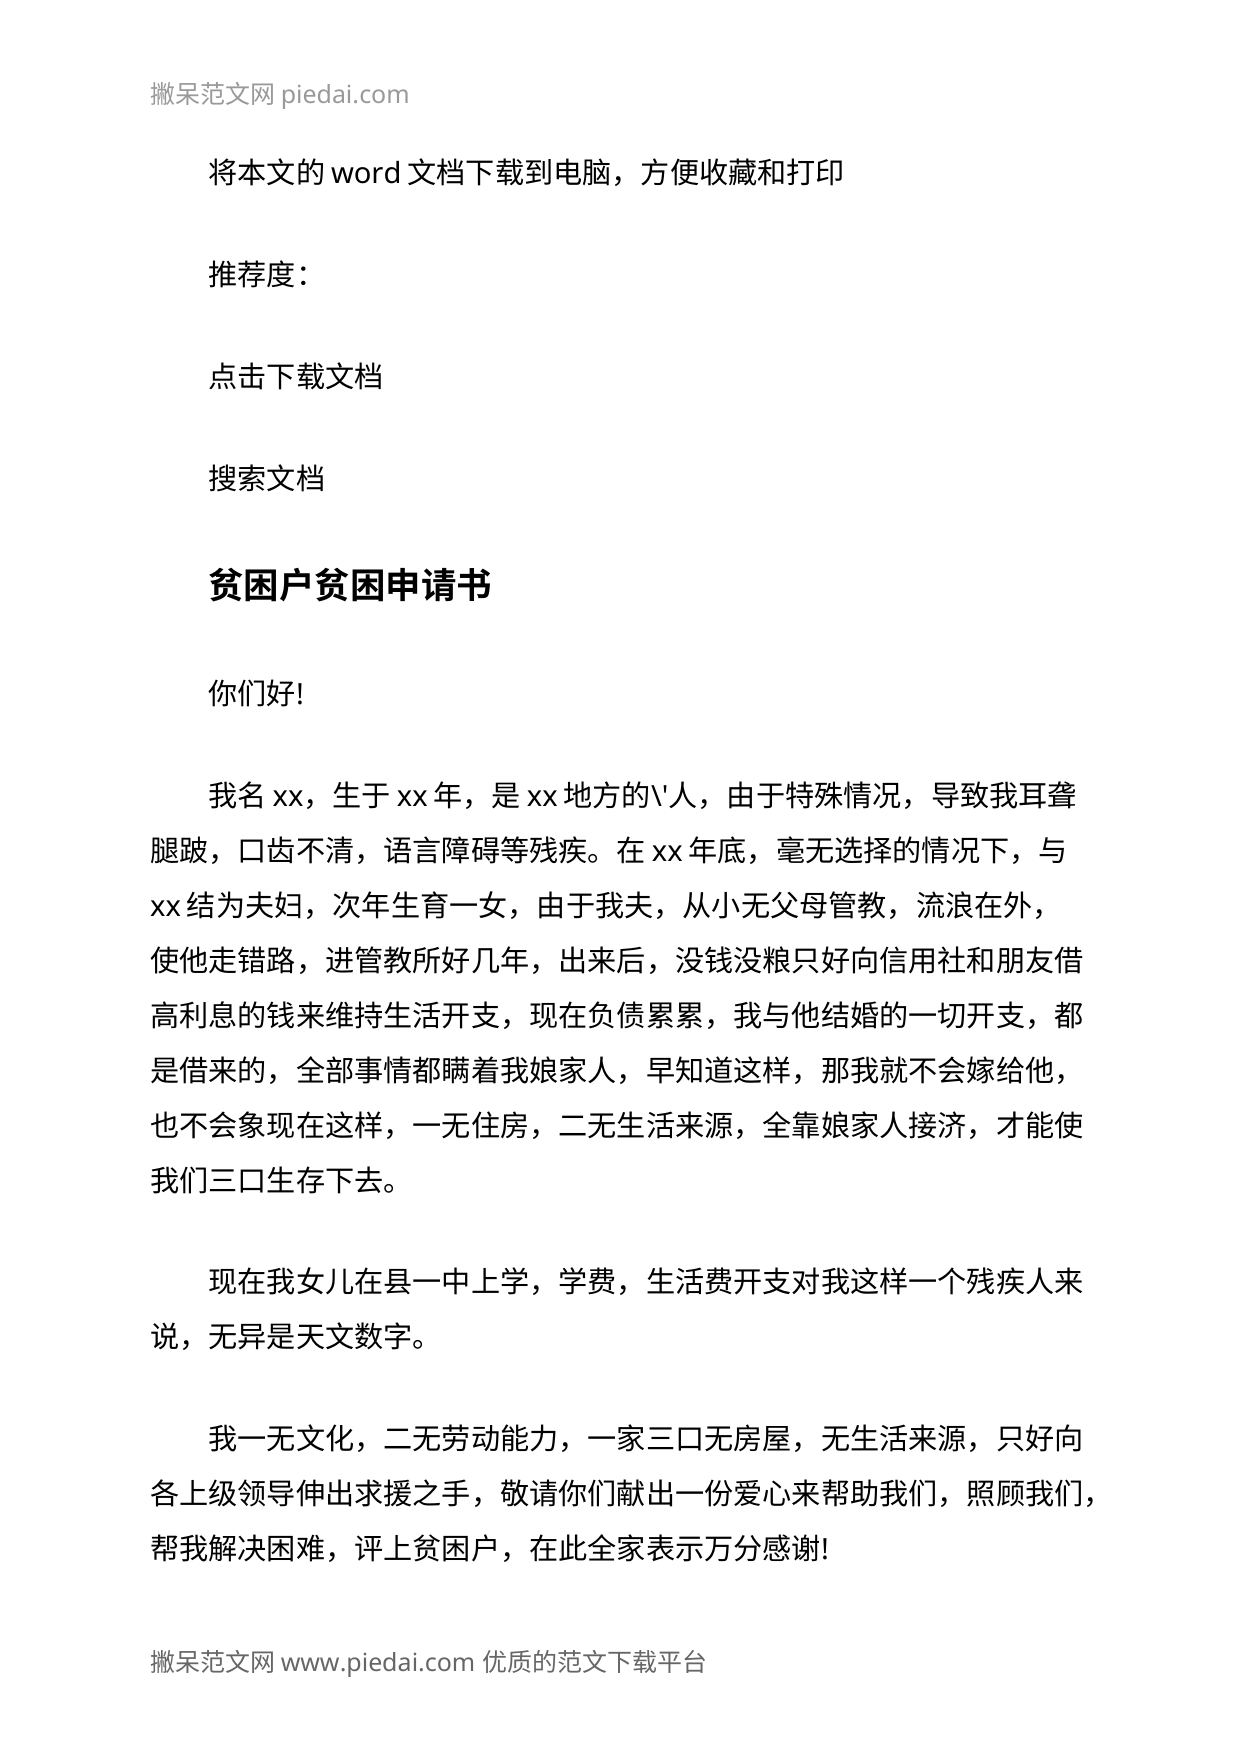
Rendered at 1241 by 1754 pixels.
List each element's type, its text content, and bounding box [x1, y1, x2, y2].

text 我名xx，生于xx年，是xx地方的\'人，由于特殊情况，导致我耳聋腿跛，口齿不清，语言障碍等残疾。在xx年底，毫无选择的情况下，与xx结为夫妇，次年生育一女，由于我夫，从小无父母管教，流浪在外，使他走错路，进管教所好几年，出来后，没钱没粮只好向信用社和朋友借高利息的钱来维持生活开支，现在负债累累，我与他结婚的一切开支，都是借来的，全部事情都瞒着我娘家人，早知道这样，那我就不会嫁给他，也不会象现在这样，一无住房，二无生活来源，全靠娘家人接济，才能使我们三口生存下去。 [150, 773, 1090, 1199]
text 我一无文化，二无劳动能力，一家三口无房屋，无生活来源，只好向各上级领导伸出求援之手，敬请你们献出一份爱心来帮助我们，照顾我们，帮我解决困难，评上贫困户，在此全家表示万分感谢! [150, 1416, 1090, 1568]
text 现在我女儿在县一中上学，学费，生活费开支对我这样一个残疾人来说，无异是天文数字。 [150, 1259, 1090, 1356]
text 你们好! [150, 671, 1090, 713]
text 贫困户贫困申请书 [150, 557, 1090, 608]
text 点击下载文档 [150, 354, 1090, 396]
text 搜索文档 [150, 456, 1090, 498]
text 推荐度： [150, 252, 1090, 294]
text 将本文的word文档下载到电脑，方便收藏和打印 [150, 150, 1090, 192]
